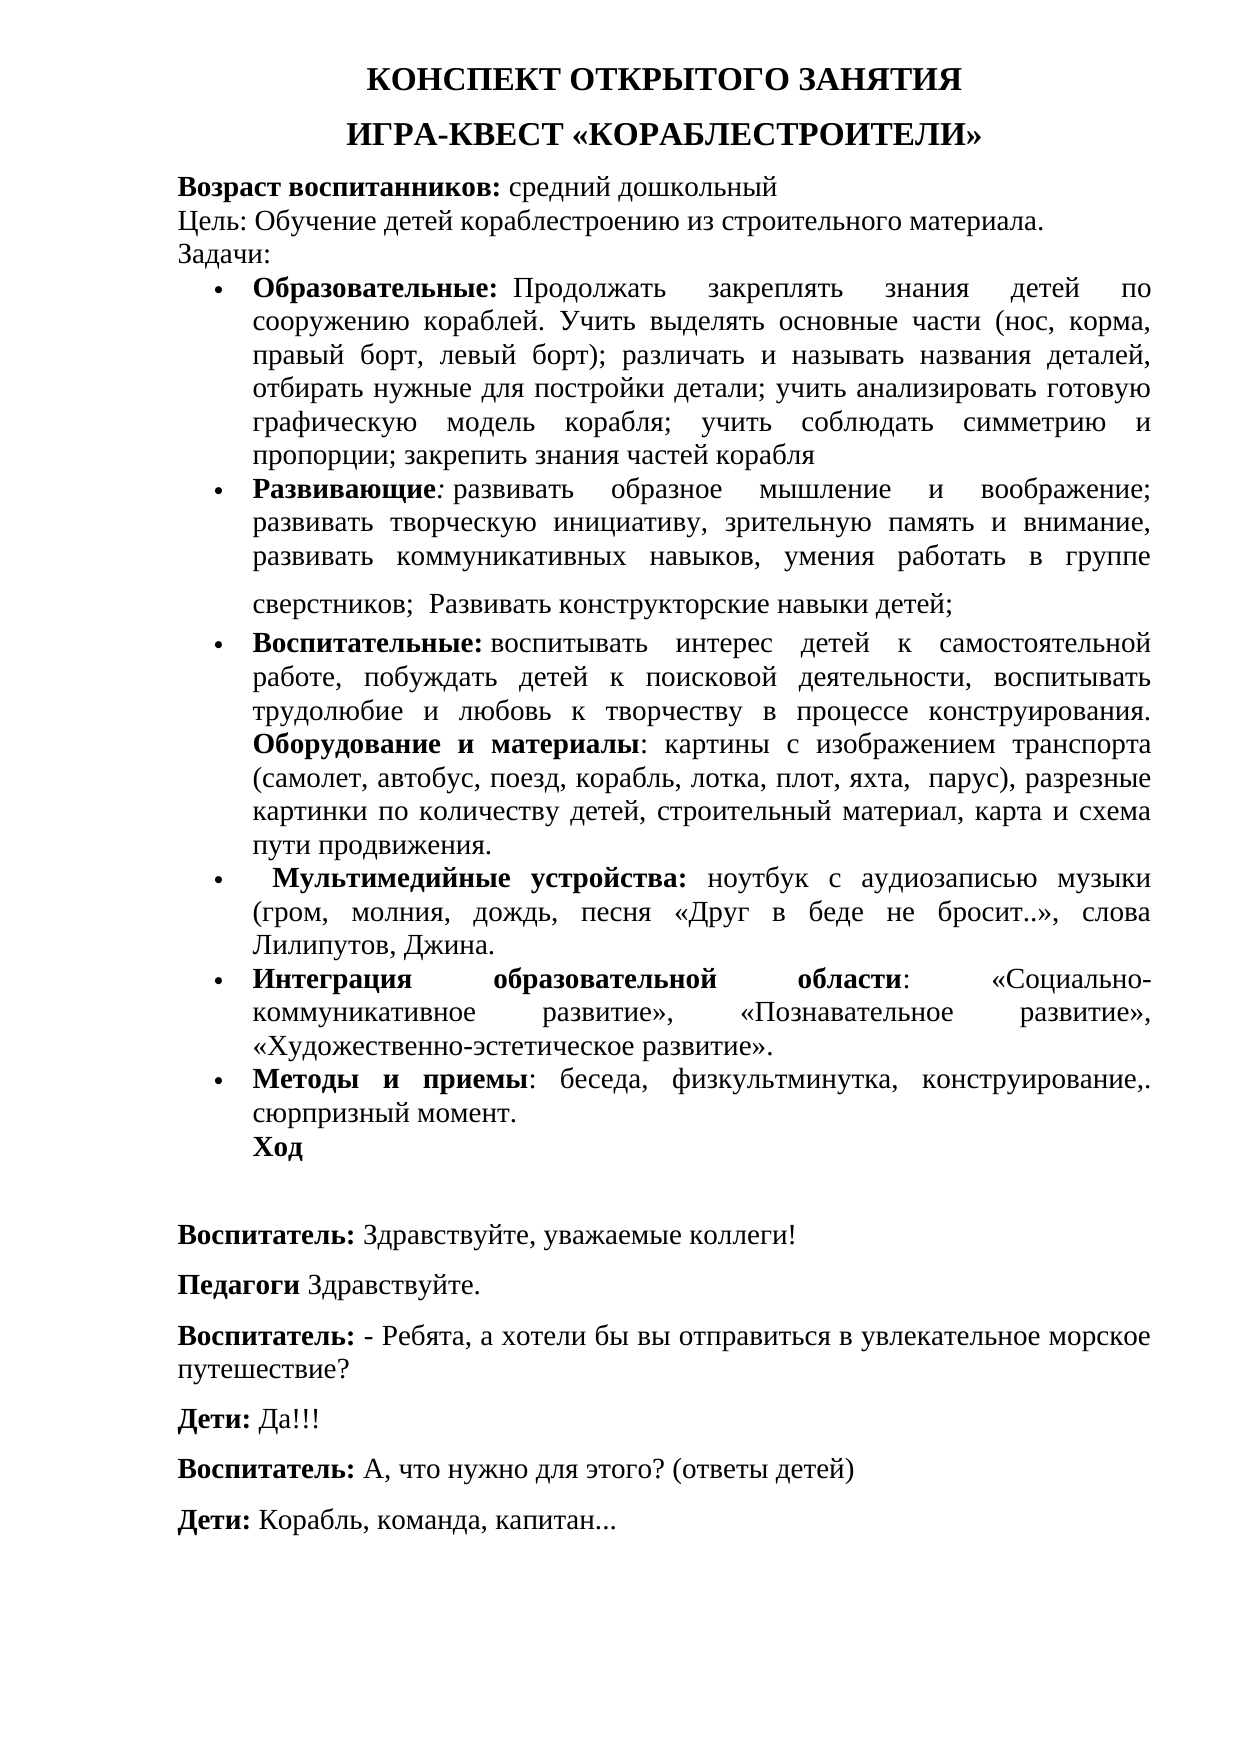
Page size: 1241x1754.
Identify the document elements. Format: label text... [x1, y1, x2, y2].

text Ход [252, 1129, 1152, 1162]
text Педагоги Здравствуйте. [177, 1267, 1152, 1301]
text Воспитатель: - Ребята, а хотели бы вы отправиться в увлекательное морское путешествие? [177, 1318, 1152, 1385]
list Развивающие: развивать образное мышление и воображение; развивать творческую инициативу, зрительную память и внимание, развивать коммуникативных навыков, умения работать в группе сверстников; Развивать конструкторские навыки детей; [215, 471, 1152, 626]
list Методы и приемы: беседа, физкультминутка, конструирование,. сюрпризный момент. [215, 1062, 1152, 1129]
text Цель: Обучение детей кораблестроению из строительного материала. [177, 203, 1152, 236]
text Дети: Корабль, команда, капитан... [177, 1502, 1152, 1535]
list Мультимедийные устройства: ноутбук с аудиозаписью музыки (гром, молния, дождь, песня «Друг в беде не бросит..», слова Лилипутов, Джина. [215, 860, 1152, 961]
text Воспитатель: А, что нужно для этого? (ответы детей) [177, 1452, 1152, 1485]
text Воспитатель: Здравствуйте, уважаемые коллеги! [177, 1217, 1152, 1251]
list Интеграция образовательной области: «Социально-коммуникативное развитие», «Познавательное развитие», «Художественно-эстетическое развитие». [215, 961, 1152, 1062]
text Дети: Да!!! [177, 1401, 1152, 1435]
text Возраст воспитанников: средний дошкольный [177, 169, 1152, 203]
text Задачи: [177, 236, 1152, 270]
text ИГРА-КВЕСТ «КОРАБЛЕСТРОИТЕЛИ» [177, 114, 1152, 152]
text КОНСПЕКТ ОТКРЫТОГО ЗАНЯТИЯ [177, 59, 1152, 97]
list Образовательные: Продолжать закреплять знания детей по сооружению кораблей. Учить выделять основные части (нос, корма, правый борт, левый борт); различать и называть названия деталей, отбирать нужные для постройки детали; учить анализировать готовую графическую модель корабля; учить соблюдать симметрию и пропорции; закрепить знания частей корабля [215, 270, 1152, 471]
list Воспитательные: воспитывать интерес детей к самостоятельной работе, побуждать детей к поисковой деятельности, воспитывать трудолюбие и любовь к творчеству в процессе конструирования. Оборудование и материалы: картины с изображением транспорта (самолет, автобус, поезд, корабль, лотка, плот, яхта, парус), разрезные картинки по количеству детей, строительный материал, карта и схема пути продвижения. [215, 626, 1152, 860]
